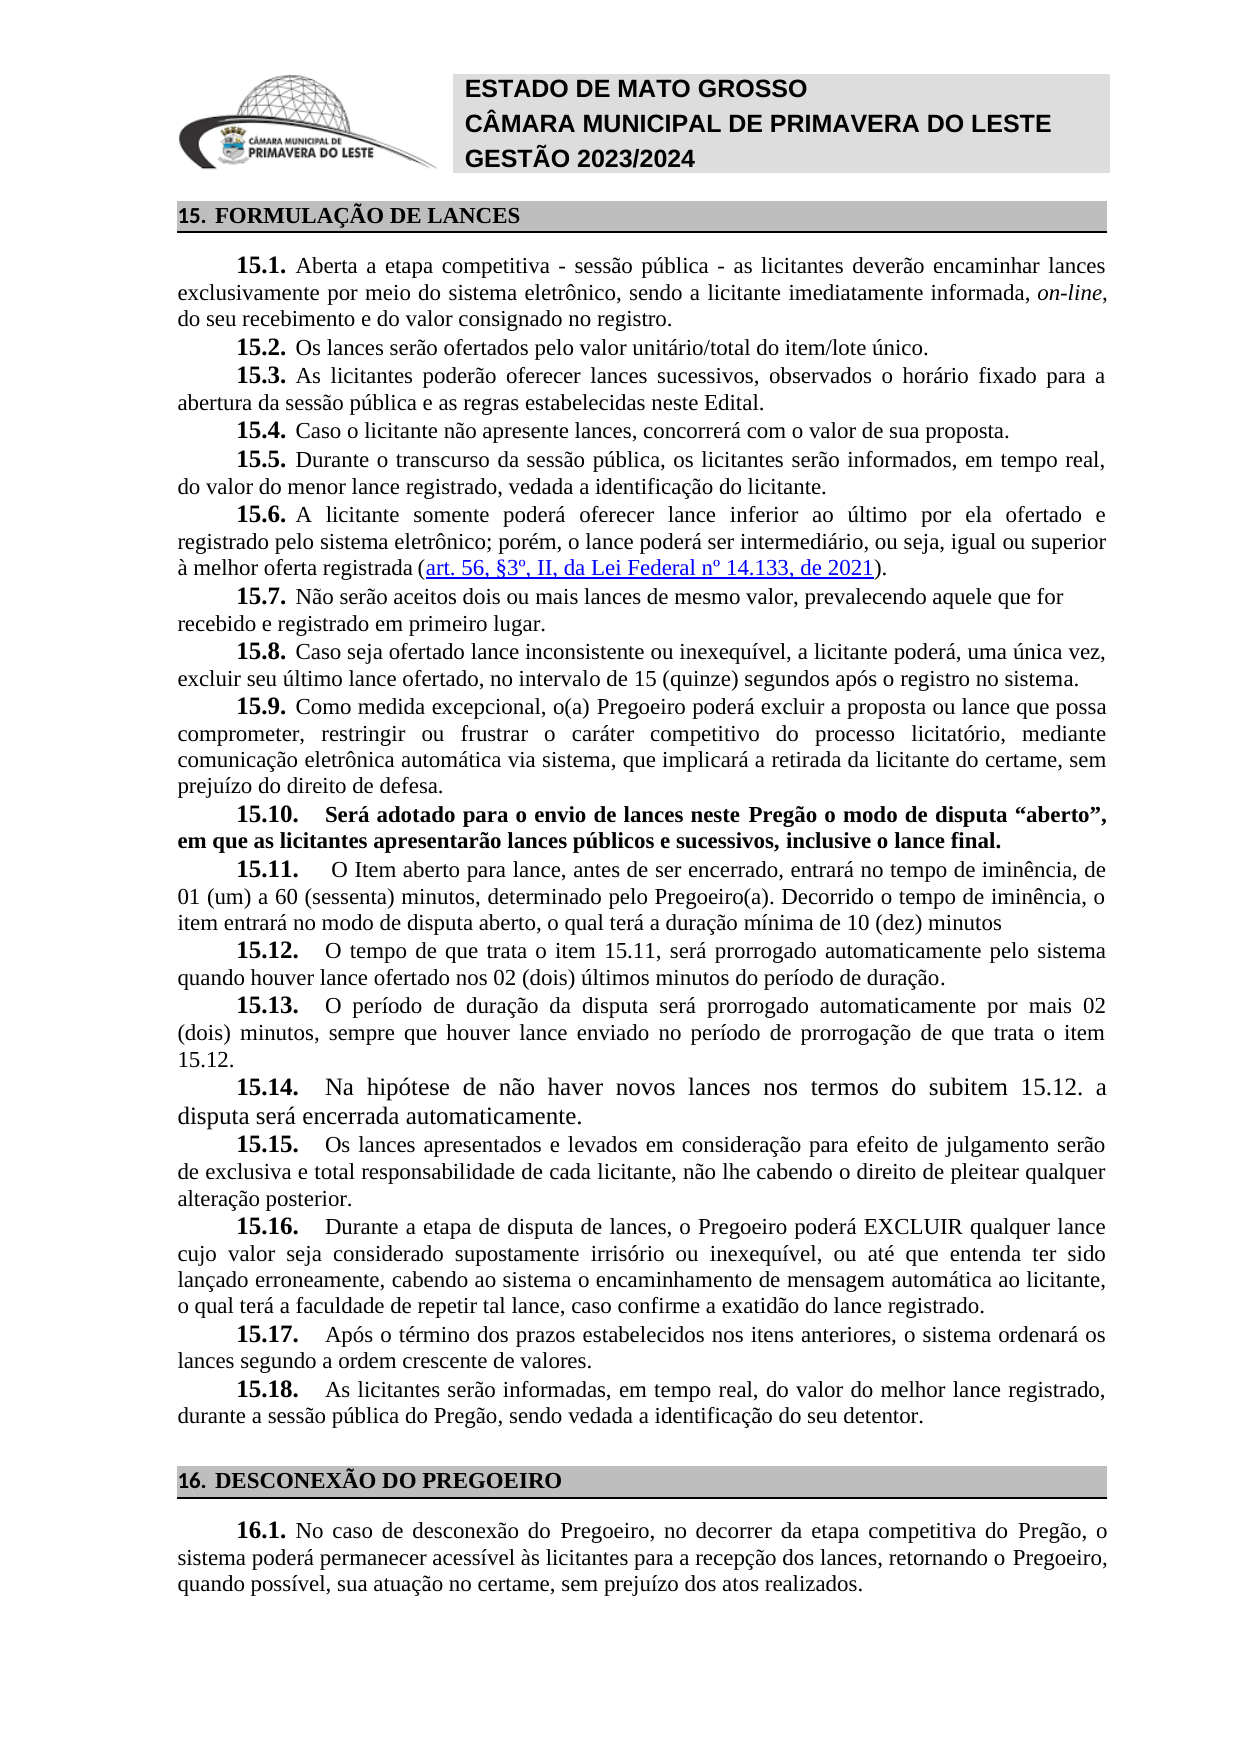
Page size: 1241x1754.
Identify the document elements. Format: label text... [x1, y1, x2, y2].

list Será adotado para o envio de lances neste Pregão o modo de disputa “aberto”, em que as licitantes apresentarão lances públicos e sucessivos, inclusive o lance final. [177, 799, 1107, 854]
list Após o término dos prazos estabelecidos nos itens anteriores, o sistema ordenará os lances segundo a ordem crescente de valores. [177, 1319, 1107, 1374]
list As licitantes poderão oferecer lances sucessivos, observados o horário fixado para a abertura da sessão pública e as regras estabelecidas neste Edital. [177, 360, 1107, 416]
list As licitantes serão informadas, em tempo real, do valor do melhor lance registrado, durante a sessão pública do Pregão, sendo vedada a identificação do seu detentor. [177, 1374, 1107, 1429]
list A licitante somente poderá oferecer lance inferior ao último por ela ofertado e registrado pelo sistema eletrônico; porém, o lance poderá ser intermediário, ou seja, igual ou superior à melhor oferta registrada (art. 56, §3º, II, da Lei Federal nº 14.133, de 2021). [177, 499, 1107, 581]
list Durante a etapa de disputa de lances, o Pregoeiro poderá EXCLUIR qualquer lance cujo valor seja considerado supostamente irrisório ou inexequível, ou até que entenda ter sido lançado erroneamente, cabendo ao sistema o encaminhamento de mensagem automática ao licitante, o qual terá a faculdade de repetir tal lance, caso confirme a exatidão do lance registrado. [177, 1211, 1107, 1319]
list Não serão aceitos dois ou mais lances de mesmo valor, prevalecendo aquele que for recebido e registrado em primeiro lugar. [177, 581, 1107, 636]
list Os lances apresentados e levados em consideração para efeito de julgamento serão de exclusiva e total responsabilidade de cada licitante, não lhe cabendo o direito de pleitear qualquer alteração posterior. [177, 1129, 1107, 1211]
list Aberta a etapa competitiva - sessão pública - as licitantes deverão encaminhar lances exclusivamente por meio do sistema eletrônico, sendo a licitante imediatamente informada, on-line, do seu recebimento e do valor consignado no registro. [177, 250, 1107, 332]
list O tempo de que trata o item 15.11, será prorrogado automaticamente pelo sistema quando houver lance ofertado nos 02 (dois) últimos minutos do período de duração. [177, 935, 1107, 991]
picture [177, 73, 442, 172]
list Durante o transcurso da sessão pública, os licitantes serão informados, em tempo real, do valor do menor lance registrado, vedada a identificação do licitante. [177, 444, 1107, 499]
list Na hipótese de não haver novos lances nos termos do subitem 15.12. a disputa será encerrada automaticamente. [177, 1072, 1107, 1129]
list Caso seja ofertado lance inconsistente ou inexequível, a licitante poderá, uma única vez, excluir seu último lance ofertado, no intervalo de 15 (quinze) segundos após o registro no sistema. [177, 636, 1107, 691]
list Caso o licitante não apresente lances, concorrerá com o valor de sua proposta. [177, 416, 1107, 444]
list O Item aberto para lance, antes de ser encerrado, entrará no tempo de iminência, de 01 (um) a 60 (sessenta) minutos, determinado pelo Pregoeiro(a). Decorrido o tempo de iminência, o item entrará no modo de disputa aberto, o qual terá a duração mínima de 10 (dez) minutos [177, 854, 1107, 935]
list Os lances serão ofertados pelo valor unitário/total do item/lote único. [177, 332, 1107, 360]
list No caso de desconexão do Pregoeiro, no decorrer da etapa competitiva do Pregão, o sistema poderá permanecer acessível às licitantes para a recepção dos lances, retornando o Pregoeiro, quando possível, sua atuação no certame, sem prejuízo dos atos realizados. [177, 1515, 1107, 1597]
subtitle DESCONEXÃO DO PREGOEIRO [177, 1466, 1107, 1497]
list O período de duração da disputa será prorrogado automaticamente por mais 02 (dois) minutos, sempre que houver lance enviado no período de prorrogação de que trata o item 15.12. [177, 991, 1107, 1072]
subtitle FORMULAÇÃO DE LANCES [177, 201, 1107, 231]
list Como medida excepcional, o(a) Pregoeiro poderá excluir a proposta ou lance que possa comprometer, restringir ou frustrar o caráter competitivo do processo licitatório, mediante comunicação eletrônica automática via sistema, que implicará a retirada da licitante do certame, sem prejuízo do direito de defesa. [177, 691, 1107, 799]
